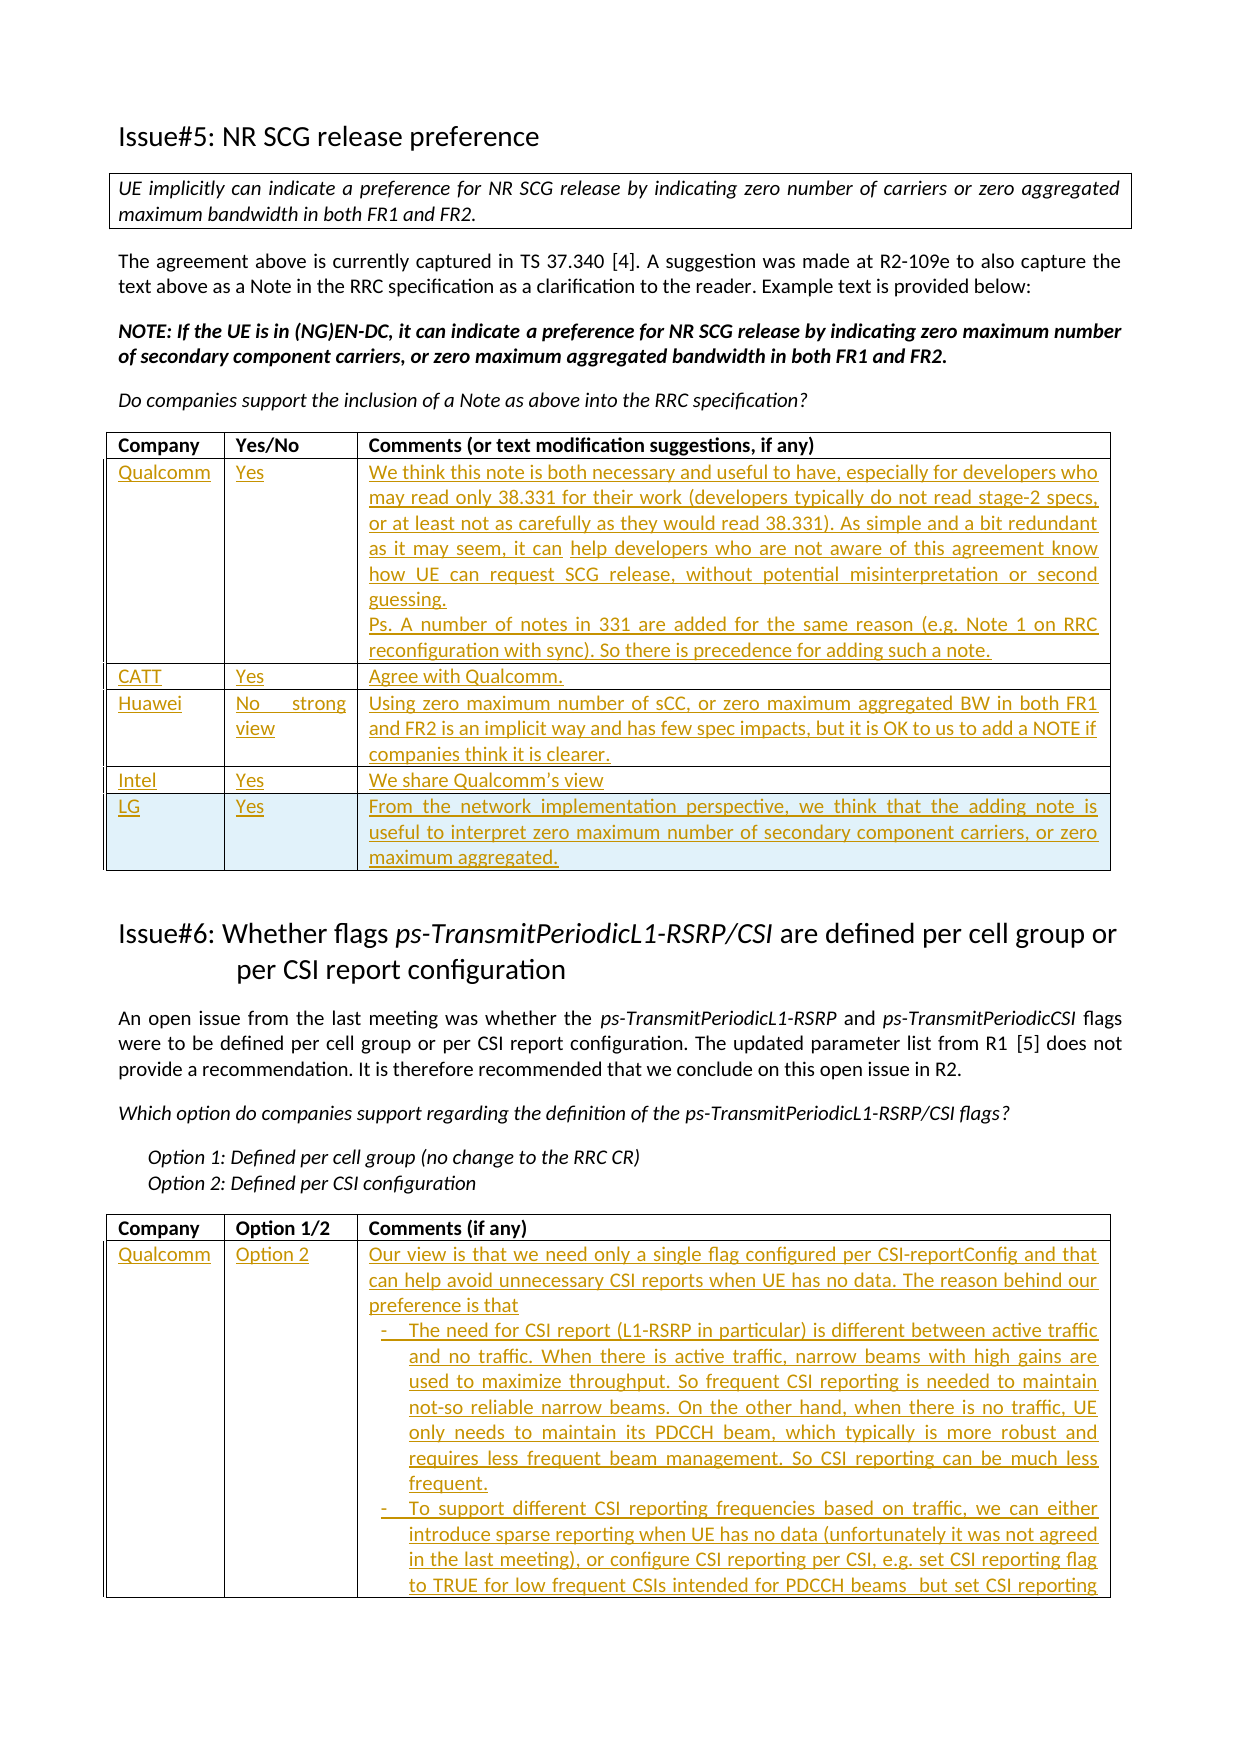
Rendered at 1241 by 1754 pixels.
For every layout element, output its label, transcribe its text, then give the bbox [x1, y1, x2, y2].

text The agreement above is currently captured in TS 37.340 [4]. A suggestion was made at R2-109e to also capture the text above as a Note in the RRC specification as a clarification to the reader. Example text is provided below: [118, 248, 1122, 299]
table_cell [225, 767, 357, 793]
table_cell [225, 1241, 357, 1597]
text NOTE: If the UE is in (NG)EN-DC, it can indicate a preference for NR SCG release by indicating zero maximum number of secondary component carriers, or zero maximum aggregated bandwidth in both FR1 and FR2. [118, 318, 1122, 369]
text UE implicitly can indicate a preference for NR SCG release by indicating zero number of carriers or zero aggregated maximum bandwidth in both FR1 and FR2. [110, 174, 1131, 228]
table_header Comments (or text modification suggestions, if any) [358, 433, 1110, 458]
table_header Company [107, 433, 224, 458]
table_header Yes/No [225, 433, 357, 458]
table_cell [358, 459, 1110, 662]
subtitle Issue#6: Whether flags ps-TransmitPeriodicL1-RSRP/CSI are defined per cell group or per CSI report configuration [118, 915, 1122, 986]
table_cell [107, 664, 224, 689]
table_cell [107, 690, 224, 766]
table_cell [358, 690, 1110, 766]
table_cell [358, 664, 1110, 689]
table_cell [107, 767, 224, 793]
text Which option do companies support regarding the definition of the ps-TransmitPeriodicL1-RSRP/CSI flags? [118, 1100, 1122, 1126]
table_cell [107, 459, 224, 662]
table_cell [358, 1241, 1110, 1597]
table_cell [225, 459, 357, 662]
table_cell [358, 767, 1110, 793]
table_cell [225, 690, 357, 766]
table_cell [225, 664, 357, 689]
text Option 1: Defined per cell group (no change to the RRC CR) Option 2: Defined per CSI configuration [118, 1144, 1122, 1195]
subtitle Issue#5: NR SCG release preference [118, 118, 1122, 154]
table_header Comments (if any) [358, 1215, 1110, 1240]
table_header Option 1/2 [225, 1215, 357, 1240]
table_header Company [107, 1215, 224, 1240]
table_cell [107, 1241, 224, 1597]
text Do companies support the inclusion of a Note as above into the RRC specification? [118, 387, 1122, 413]
text An open issue from the last meeting was whether the ps-TransmitPeriodicL1-RSRP and ps-TransmitPeriodicCSI flags were to be defined per cell group or per CSI report configuration. The updated parameter list from R1 [5] does not provide a recommendation. It is therefore recommended that we conclude on this open issue in R2. [118, 1005, 1122, 1081]
